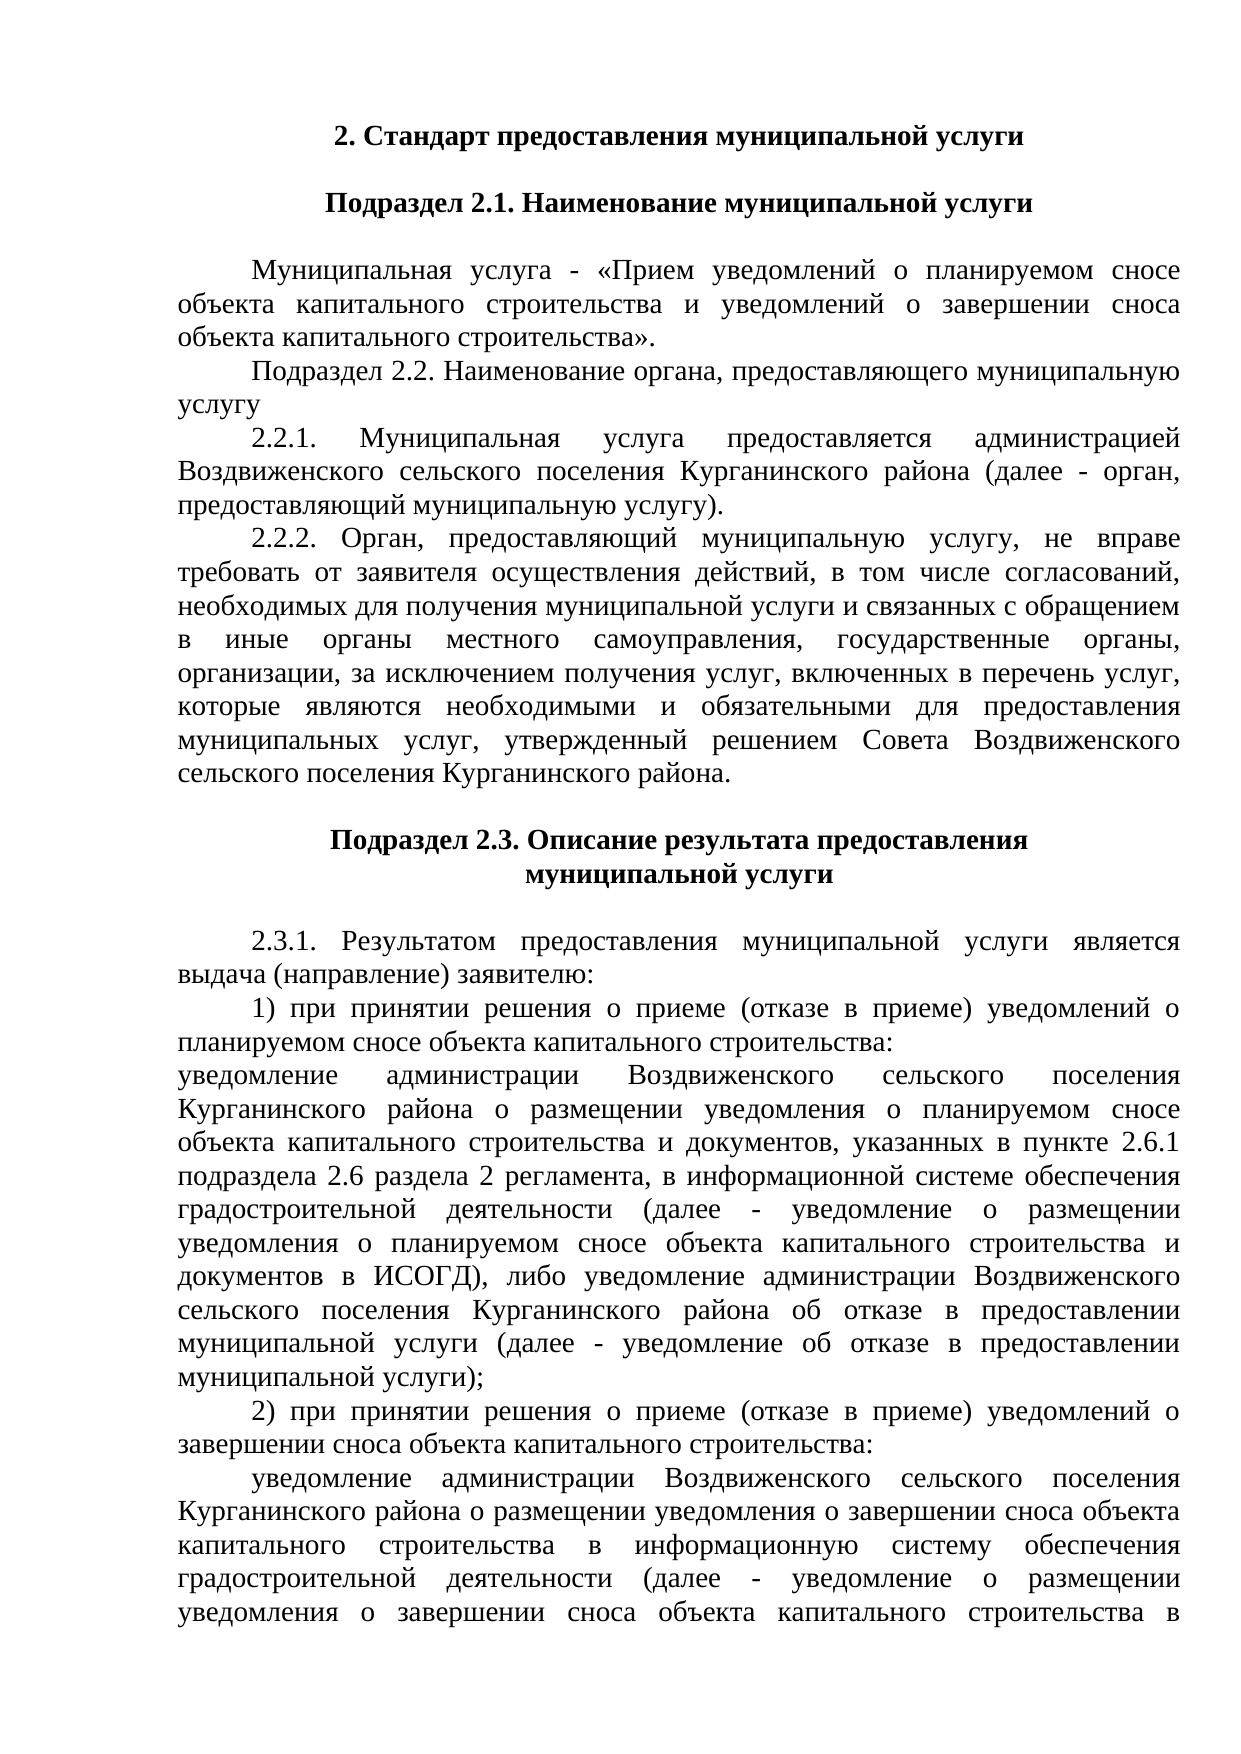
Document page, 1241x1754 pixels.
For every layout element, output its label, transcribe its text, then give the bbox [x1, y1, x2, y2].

text Подраздел 2.2. Наименование органа, предоставляющего муниципальную услугу [177, 353, 1181, 420]
text 2.2.2. Орган, предоставляющий муниципальную услугу, не вправе требовать от заявителя осуществления действий, в том числе согласований, необходимых для получения муниципальной услуги и связанных с обращением в иные органы местного самоуправления, государственные органы, организации, за исключением получения услуг, включенных в перечень услуг, которые являются необходимыми и обязательными для предоставления муниципальных услуг, утвержденный решением Совета Воздвиженского сельского поселения Курганинского района. [177, 521, 1181, 789]
text уведомление администрации Воздвиженского сельского поселения Курганинского района о размещении уведомления о планируемом сносе объекта капитального строительства и документов, указанных в пункте 2.6.1 подраздела 2.6 раздела 2 регламента, в информационной системе обеспечения градостроительной деятельности (далее - уведомление о размещении уведомления о планируемом сносе объекта капитального строительства и документов в ИСОГД), либо уведомление администрации Воздвиженского сельского поселения Курганинского района об отказе в предоставлении муниципальной услуги (далее - уведомление об отказе в предоставлении муниципальной услуги); [177, 1057, 1181, 1393]
text муниципальной услуги [177, 856, 1181, 889]
text Подраздел 2.1. Наименование муниципальной услуги [177, 185, 1181, 219]
text 2.2.1. Муниципальная услуга предоставляется администрацией Воздвиженского сельского поселения Курганинского района (далее - орган, предоставляющий муниципальную услугу). [177, 420, 1181, 521]
text 2. Стандарт предоставления муниципальной услуги [177, 118, 1181, 152]
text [177, 1460, 1181, 1627]
text Муниципальная услуга - «Прием уведомлений о планируемом сносе объекта капитального строительства и уведомлений о завершении сноса объекта капитального строительства». [177, 252, 1181, 353]
text 1) при принятии решения о приеме (отказе в приеме) уведомлений о планируемом сносе объекта капитального строительства: [177, 990, 1181, 1057]
text Подраздел 2.3. Описание результата предоставления [177, 822, 1181, 856]
text 2.3.1. Результатом предоставления муниципальной услуги является выдача (направление) заявителю: [177, 923, 1181, 990]
text 2) при принятии решения о приеме (отказе в приеме) уведомлений о завершении сноса объекта капитального строительства: [177, 1393, 1181, 1460]
